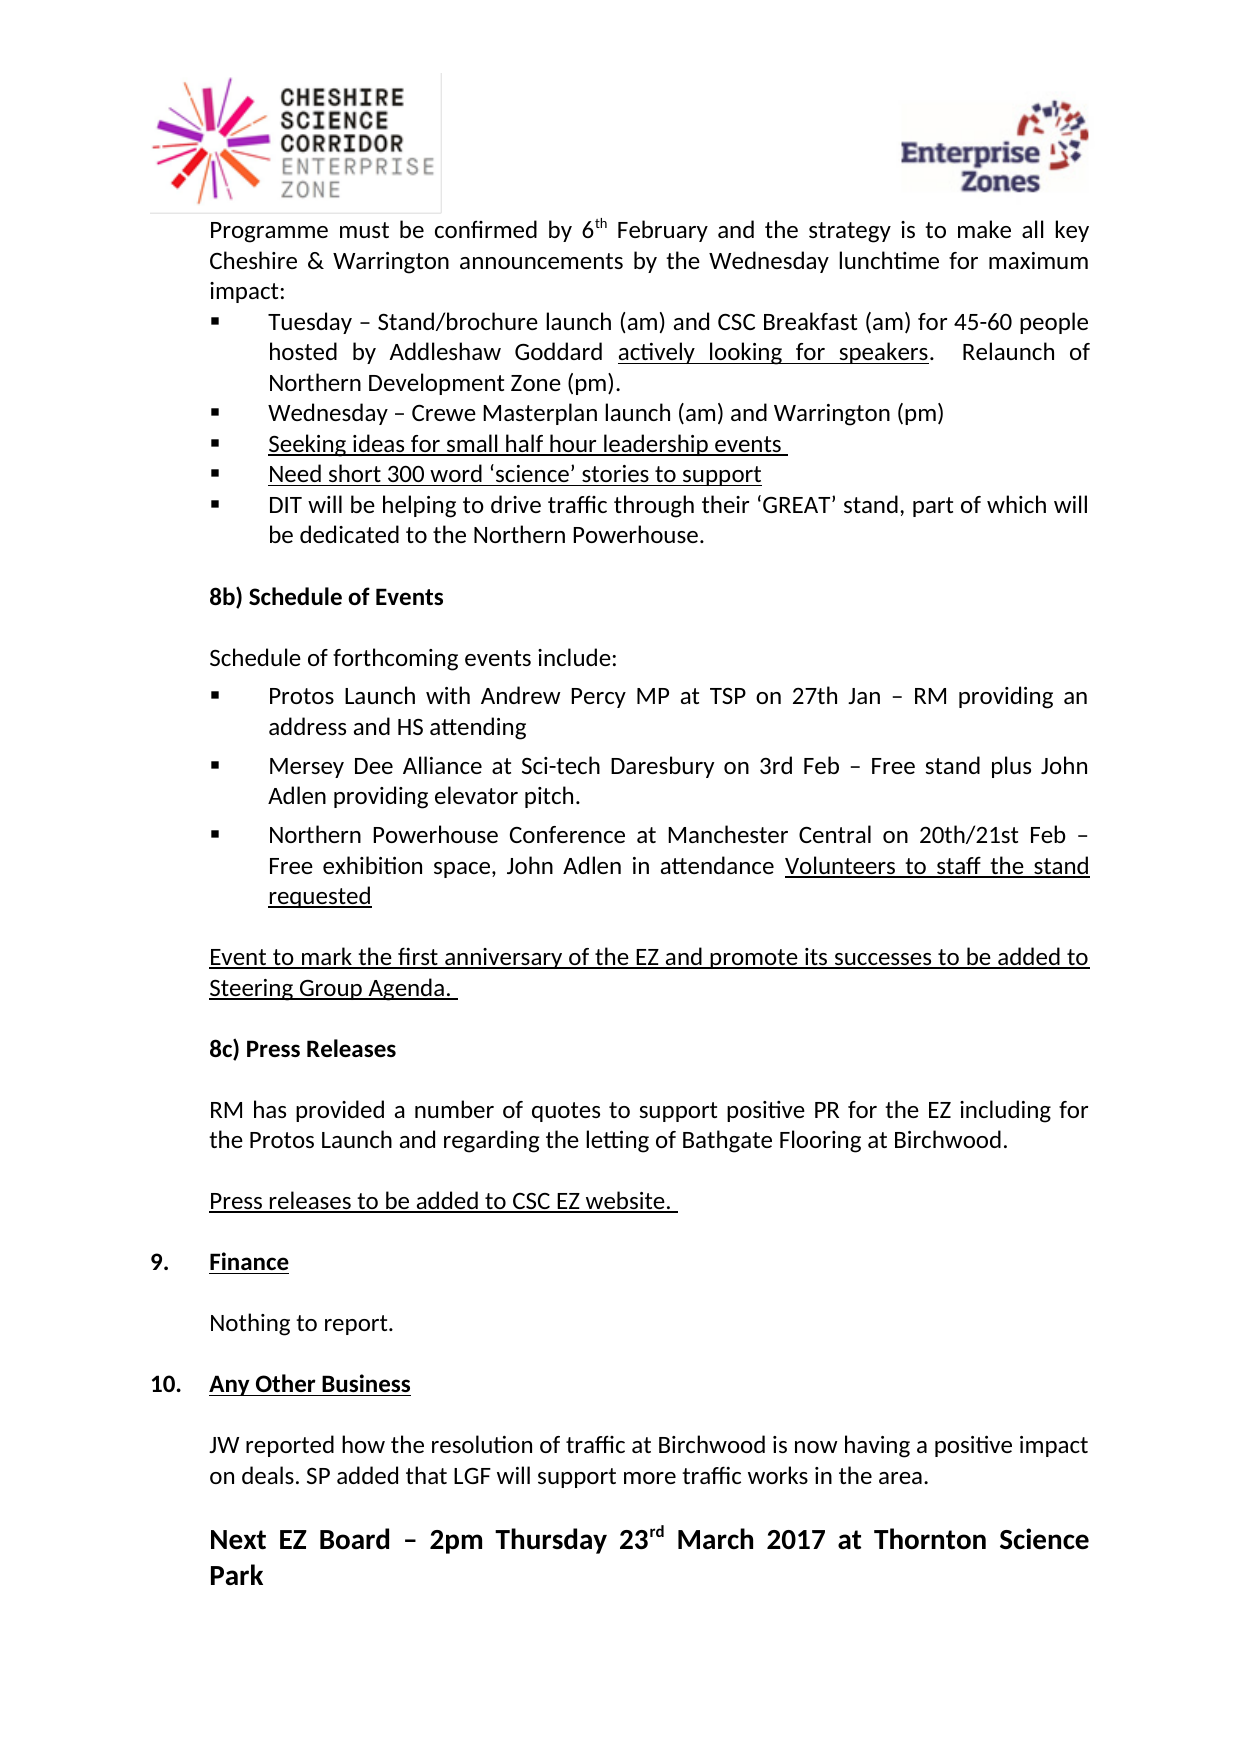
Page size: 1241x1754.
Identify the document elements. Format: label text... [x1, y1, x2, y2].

text Programme must be confirmed by 6th February and the strategy is to make all key Cheshire & Warrington announcements by the Wednesday lunchtime for maximum impact: [209, 214, 1090, 306]
list DIT will be helping to drive traffic through their ‘GREAT’ stand, part of which will be dedicated to the Northern Powerhouse. [209, 489, 1090, 550]
list Need short 300 word ‘science’ stories to support [209, 458, 1090, 489]
text Press releases to be added to CSC EZ website. [209, 1186, 1090, 1216]
list Tuesday – Stand/brochure launch (am) and CSC Breakfast (am) for 45-60 people hosted by Addleshaw Goddard actively looking for speakers. Relaunch of Northern Development Zone (pm). [209, 306, 1090, 397]
text Schedule of forthcoming events include: [209, 642, 1090, 672]
list Next EZ Board – 2pm Thursday 23rd March 2017 at Thornton Science Park [209, 1521, 1090, 1592]
text Event to mark the first anniversary of the EZ and promote its successes to be added to Steering Group Agenda. [209, 941, 1090, 967]
list Finance [150, 1247, 1090, 1277]
list Mersey Dee Alliance at Sci-tech Daresbury on 3rd Feb – Free stand plus John Adlen providing elevator pitch. [209, 750, 1090, 811]
text RM has provided a number of quotes to support positive PR for the EZ including for the Protos Launch and regarding the letting of Bathgate Flooring at Birchwood. [209, 1094, 1090, 1155]
list JW reported how the resolution of traffic at Birchwood is now having a positive impact on deals. SP added that LGF will support more traffic works in the area. [209, 1430, 1090, 1491]
list Northern Powerhouse Conference at Manchester Central on 20th/21st Feb – Free exhibition space, John Adlen in attendance Volunteers to staff the stand requested [209, 819, 1090, 911]
text Event to mark the first anniversary of the EZ and promote its successes to be added to Steering Group Agenda. [209, 969, 1090, 1002]
text 8b) Schedule of Events [209, 581, 1090, 611]
list Any Other Business [150, 1369, 1090, 1399]
text Nothing to report. [209, 1308, 1090, 1338]
list Protos Launch with Andrew Percy MP at TSP on 27th Jan – RM providing an address and HS attending [209, 681, 1090, 742]
picture [150, 73, 443, 215]
text 8c) Press Releases [209, 1033, 1090, 1063]
list Wednesday – Crewe Masterplan launch (am) and Warrington (pm) [209, 397, 1090, 428]
list Seeking ideas for small half hour leadership events [209, 428, 1090, 458]
